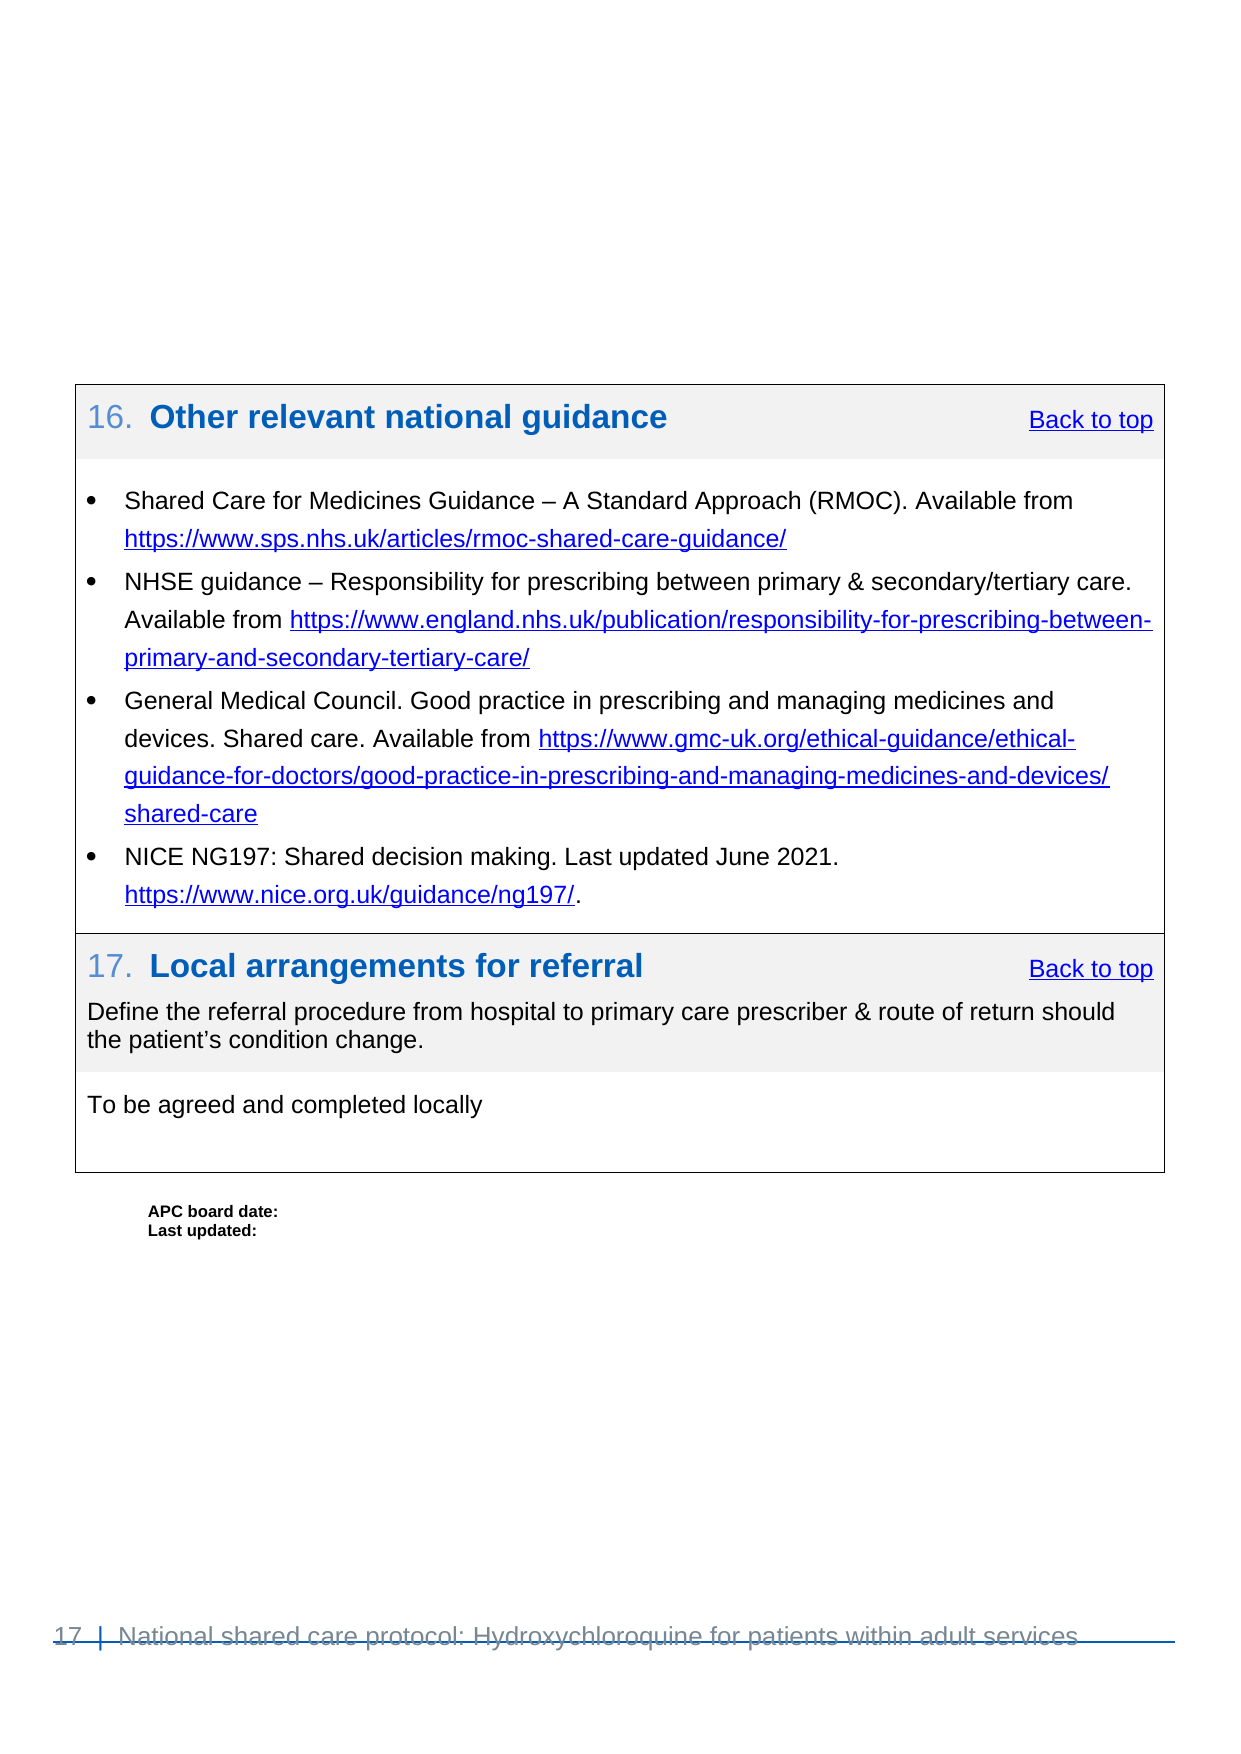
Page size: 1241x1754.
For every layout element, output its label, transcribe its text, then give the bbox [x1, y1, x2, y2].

table_cell Local arrangements for referral Back to top Define the referral procedure from hospital to primary care prescriber & route of return should the patient’s condition change. [76, 934, 1164, 1072]
text Last updated: [148, 1221, 1092, 1240]
text APC board date: [148, 1202, 1092, 1221]
table_cell Shared Care for Medicines Guidance – A Standard Approach (RMOC). Available from https://www.sps.nhs.uk/articles/rmoc-shared-care-guidance/ NHSE guidance – Responsibility for prescribing between primary & secondary/tertiary care. Available from https://www.england.nhs.uk/publication/responsibility-for-prescribing-between-primary-and-secondary-tertiary-care/ General Medical Council. Good practice in prescribing and managing medicines and devices. Shared care. Available from https://www.gmc-uk.org/ethical-guidance/ethical-guidance-for-doctors/good-practice-in-prescribing-and-managing-medicines-and-devices/shared-care NICE NG197: Shared decision making. Last updated June 2021. https://www.nice.org.uk/guidance/ng197/. [76, 460, 1164, 933]
table_cell [76, 1072, 1164, 1172]
table_cell Other relevant national guidance Back to top [76, 385, 1164, 459]
